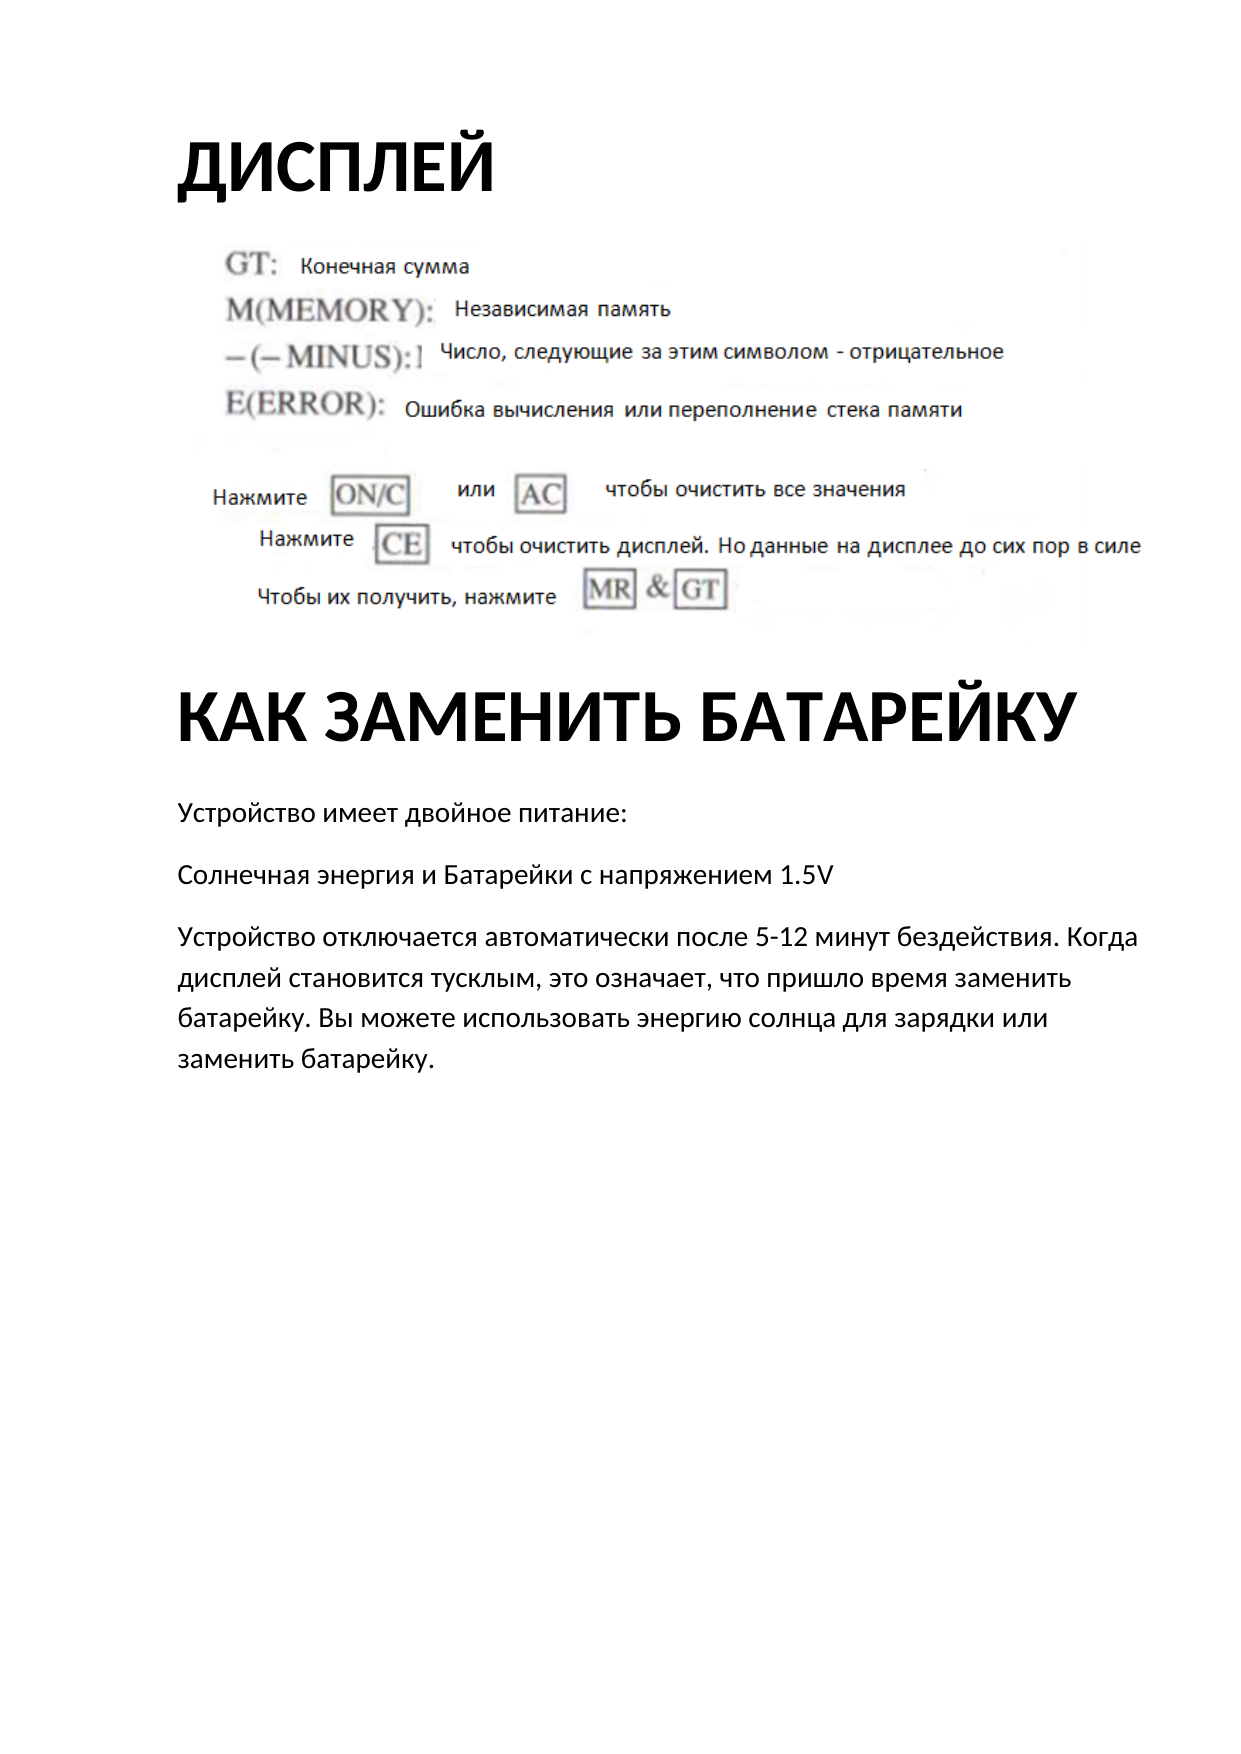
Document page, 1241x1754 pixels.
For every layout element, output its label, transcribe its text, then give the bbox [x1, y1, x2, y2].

list Солнечная энергия и Батарейки с напряжением 1.5V [177, 856, 1152, 892]
text Устройство имеет двойное питание: [177, 794, 1152, 830]
picture [177, 244, 1151, 644]
text ДИСПЛЕЙ [177, 118, 1152, 210]
text Устройство отключается автоматически после 5-12 минут бездействия. Когда дисплей становится тусклым, это означает, что пришло время заменить батарейку. Вы можете использовать энергию солнца для зарядки или заменить батарейку. [177, 918, 1152, 1076]
text КАК ЗАМЕНИТЬ БАТАРЕЙКУ [177, 668, 1152, 760]
